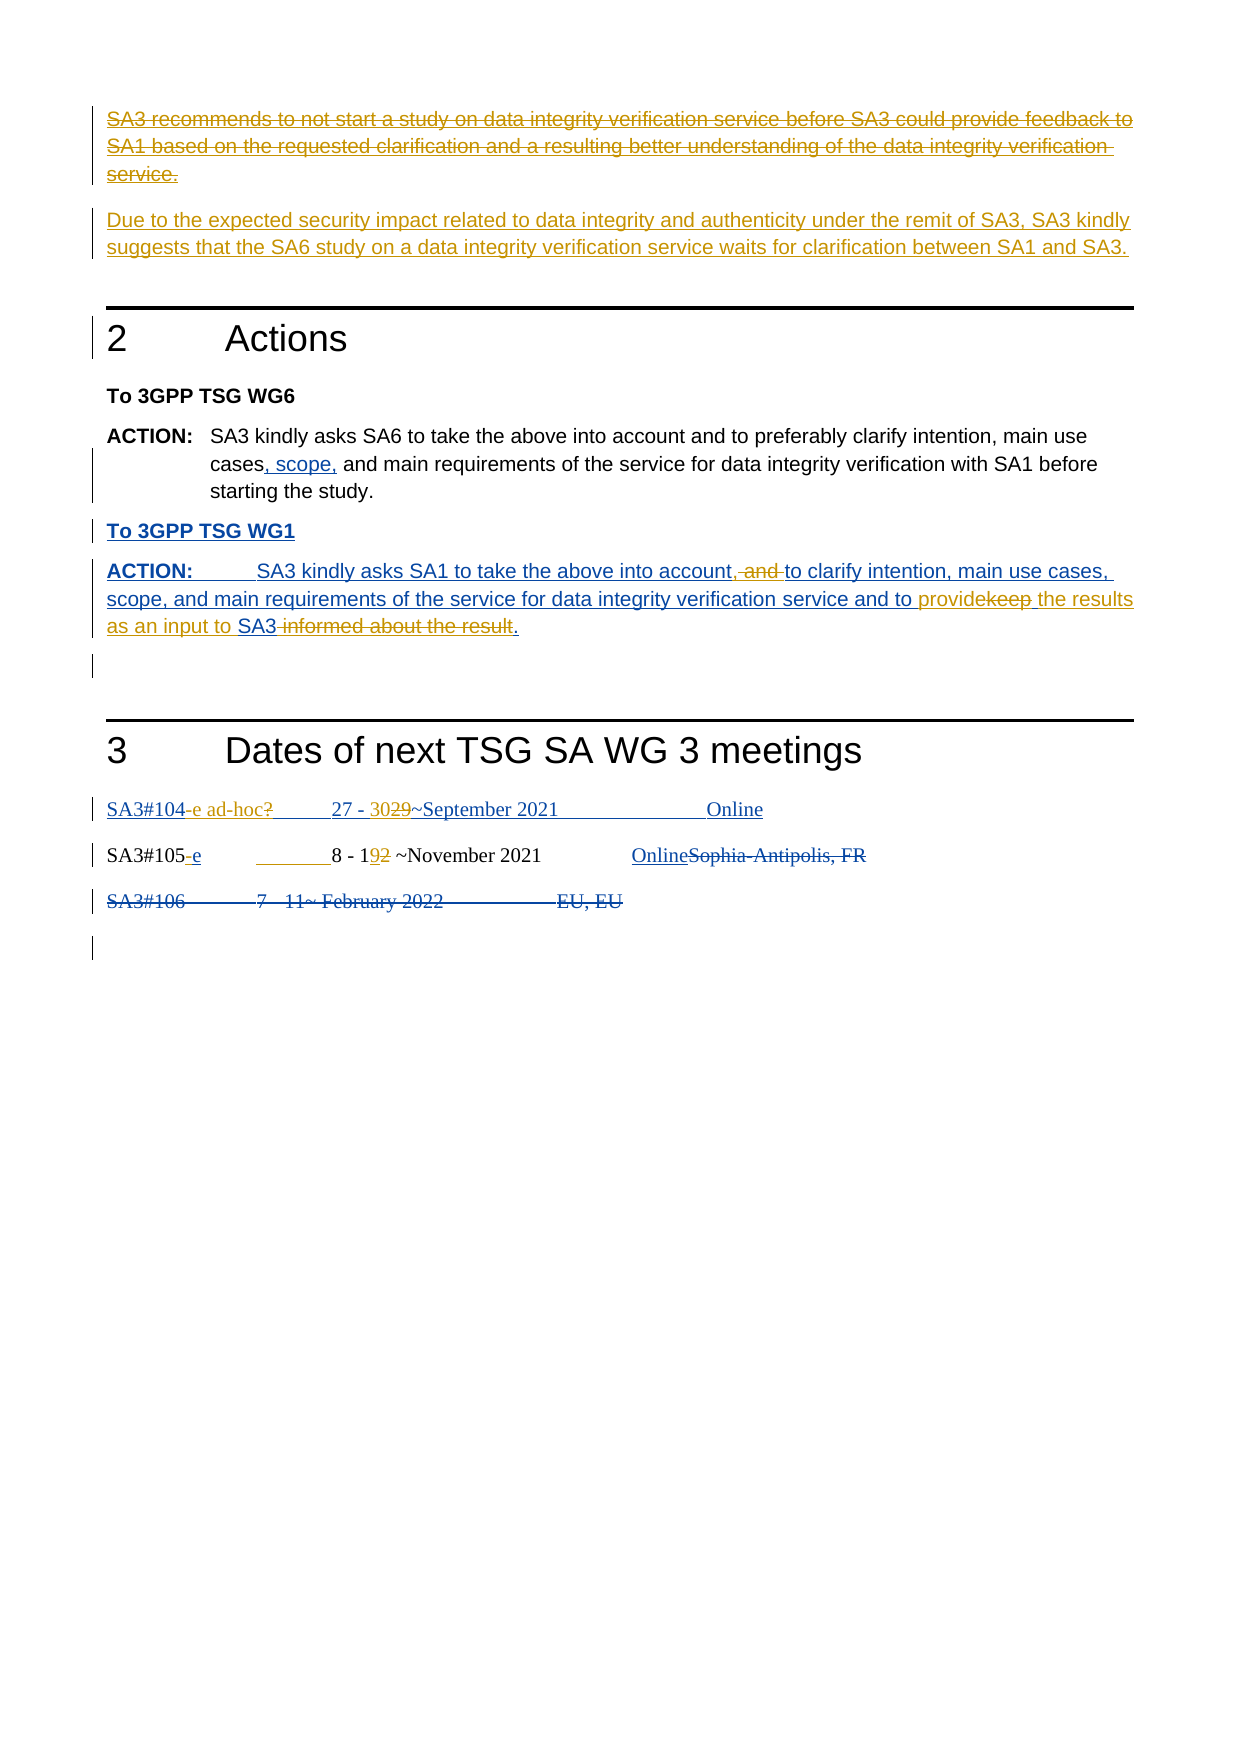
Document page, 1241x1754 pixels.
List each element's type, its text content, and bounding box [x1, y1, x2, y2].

subtitle 3 Dates of next TSG SA WG 3 meetings [106, 722, 1134, 772]
text ACTION: SA3 kindly asks SA6 to take the above into account and to preferably clarify intention, main use cases and main requirements of the service for data integrity verification with SA1 before starting the study. [106, 424, 1134, 503]
subtitle 2 Actions [106, 310, 1134, 359]
text To 3GPP TSG WG6 [106, 384, 1134, 408]
text SA3#105 8 - 1 ~November 2021 [106, 843, 1134, 867]
